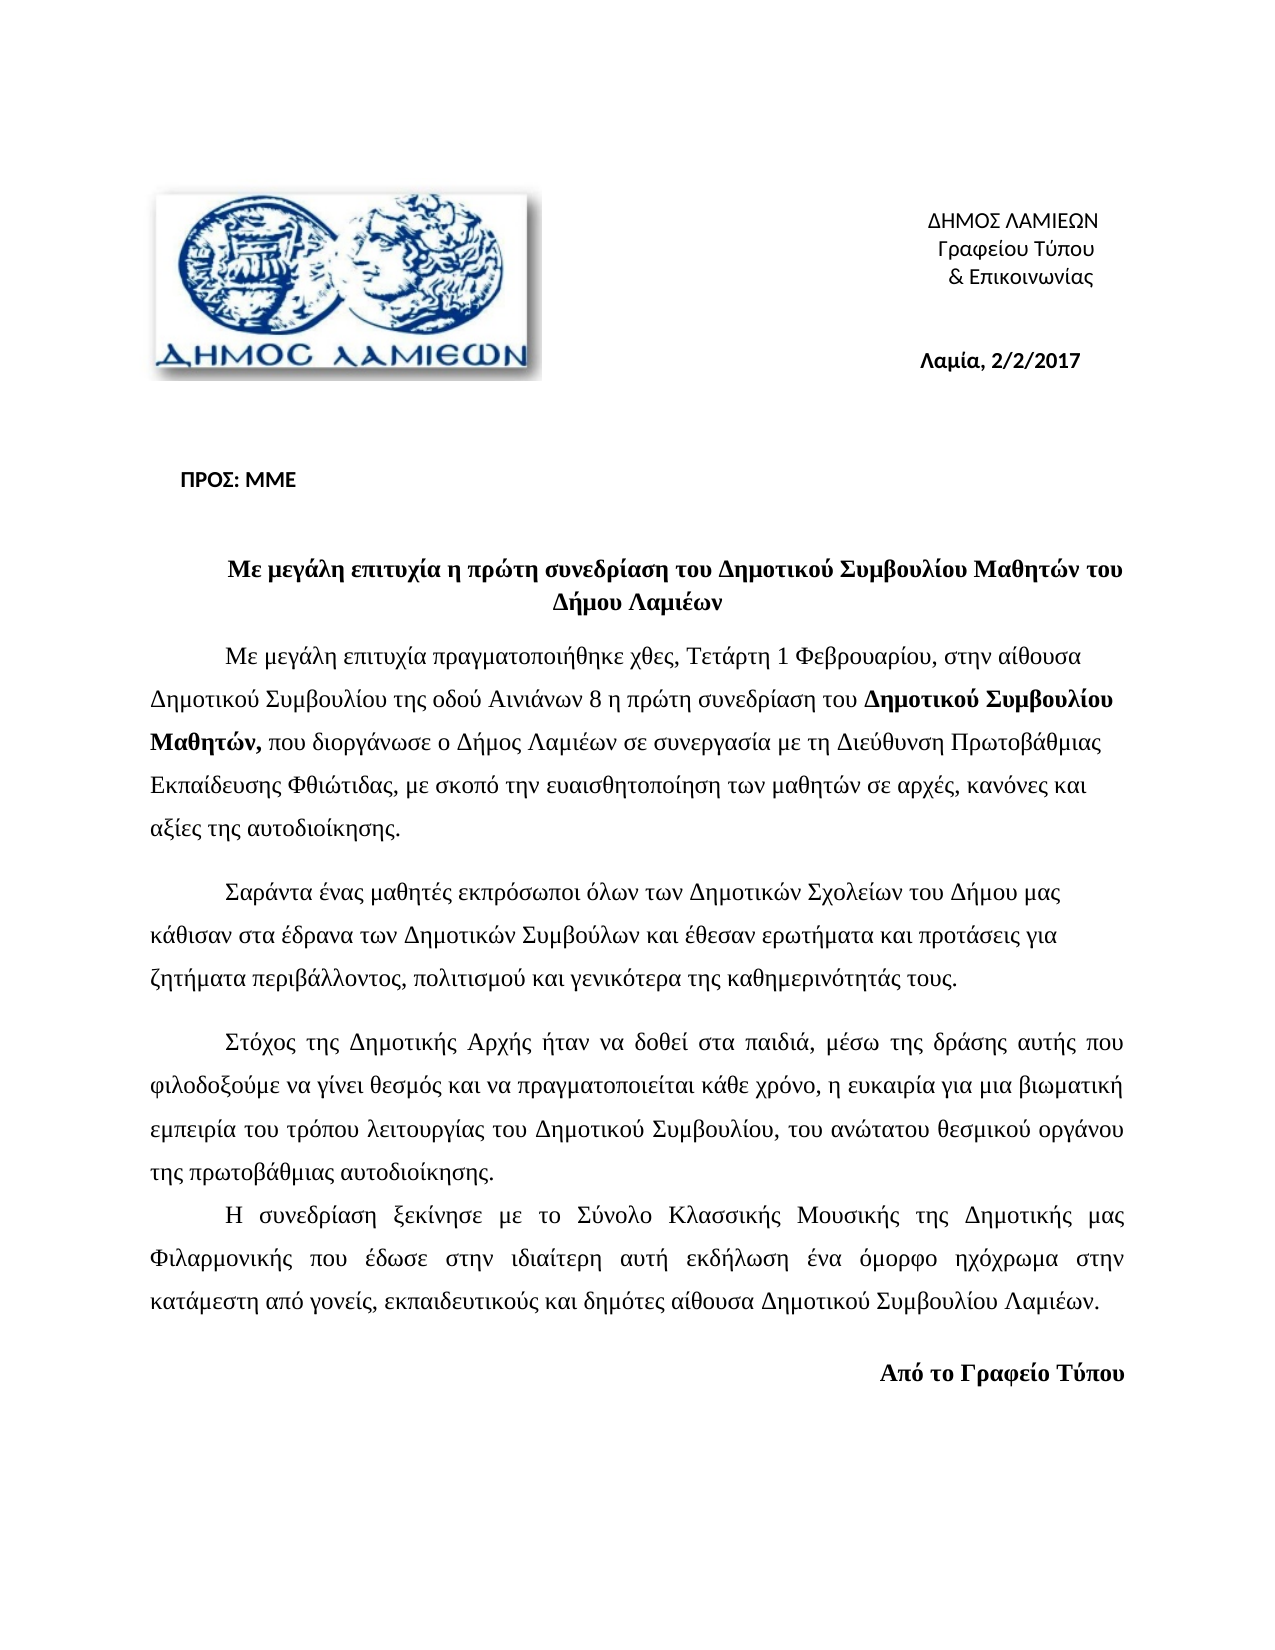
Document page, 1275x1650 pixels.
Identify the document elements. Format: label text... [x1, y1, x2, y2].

text Με μεγάλη επιτυχία η πρώτη συνεδρίαση του Δημοτικού Συμβουλίου Μαθητών του Δήμου Λαμιέων [150, 554, 1125, 616]
table_header ΠΡΟΣ: ΜΜΕ [128, 150, 572, 521]
text Από το Γραφείο Τύπου [150, 1358, 1125, 1387]
text Σαράντα ένας μαθητές εκπρόσωποι όλων των Δημοτικών Σχολείων του Δήμου μας κάθισαν στα έδρανα των Δημοτικών Συμβούλων και έθεσαν ερωτήματα και προτάσεις για ζητήματα περιβάλλοντος, πολιτισμού και γενικότερα της καθημερινότητάς τους. [150, 877, 1125, 992]
picture [139, 178, 542, 381]
text Στόχος της Δημοτικής Αρχής ήταν να δοθεί στα παιδιά, μέσω της δράσης αυτής που φιλοδοξούμε να γίνει θεσμός και να πραγματοποιείται κάθε χρόνο, η ευκαιρία για μια βιωματική εμπειρία του τρόπου λειτουργίας του Δημοτικού Συμβουλίου, του ανώτατου θεσμικού οργάνου της πρωτοβάθμιας αυτοδιοίκησης. [150, 1027, 1125, 1186]
text Με μεγάλη επιτυχία πραγματοποιήθηκε χθες, Τετάρτη 1 Φεβρουαρίου, στην αίθουσα Δημοτικού Συμβουλίου της οδού Αινιάνων 8 η πρώτη συνεδρίαση του Δημοτικού Συμβουλίου Μαθητών, που διοργάνωσε ο Δήμος Λαμιέων σε συνεργασία με τη Διεύθυνση Πρωτοβάθμιας Εκπαίδευσης Φθιώτιδας, με σκοπό την ευαισθητοποίηση των μαθητών σε αρχές, κανόνες και αξίες της αυτοδιοίκησης. [150, 641, 1125, 842]
table_header ΔΗΜΟΣ ΛΑΜΙΕΩΝ Γραφείου Τύπου & Επικοινωνίας Λαμία, 2/2/2017 [572, 150, 1147, 521]
text Η συνεδρίαση ξεκίνησε με το Σύνολο Κλασσικής Μουσικής της Δημοτικής μας Φιλαρμονικής που έδωσε στην ιδιαίτερη αυτή εκδήλωση ένα όμορφο ηχόχρωμα στην κατάμεστη από γονείς, εκπαιδευτικούς και δημότες αίθουσα Δημοτικού Συμβουλίου Λαμιέων. [150, 1200, 1125, 1315]
